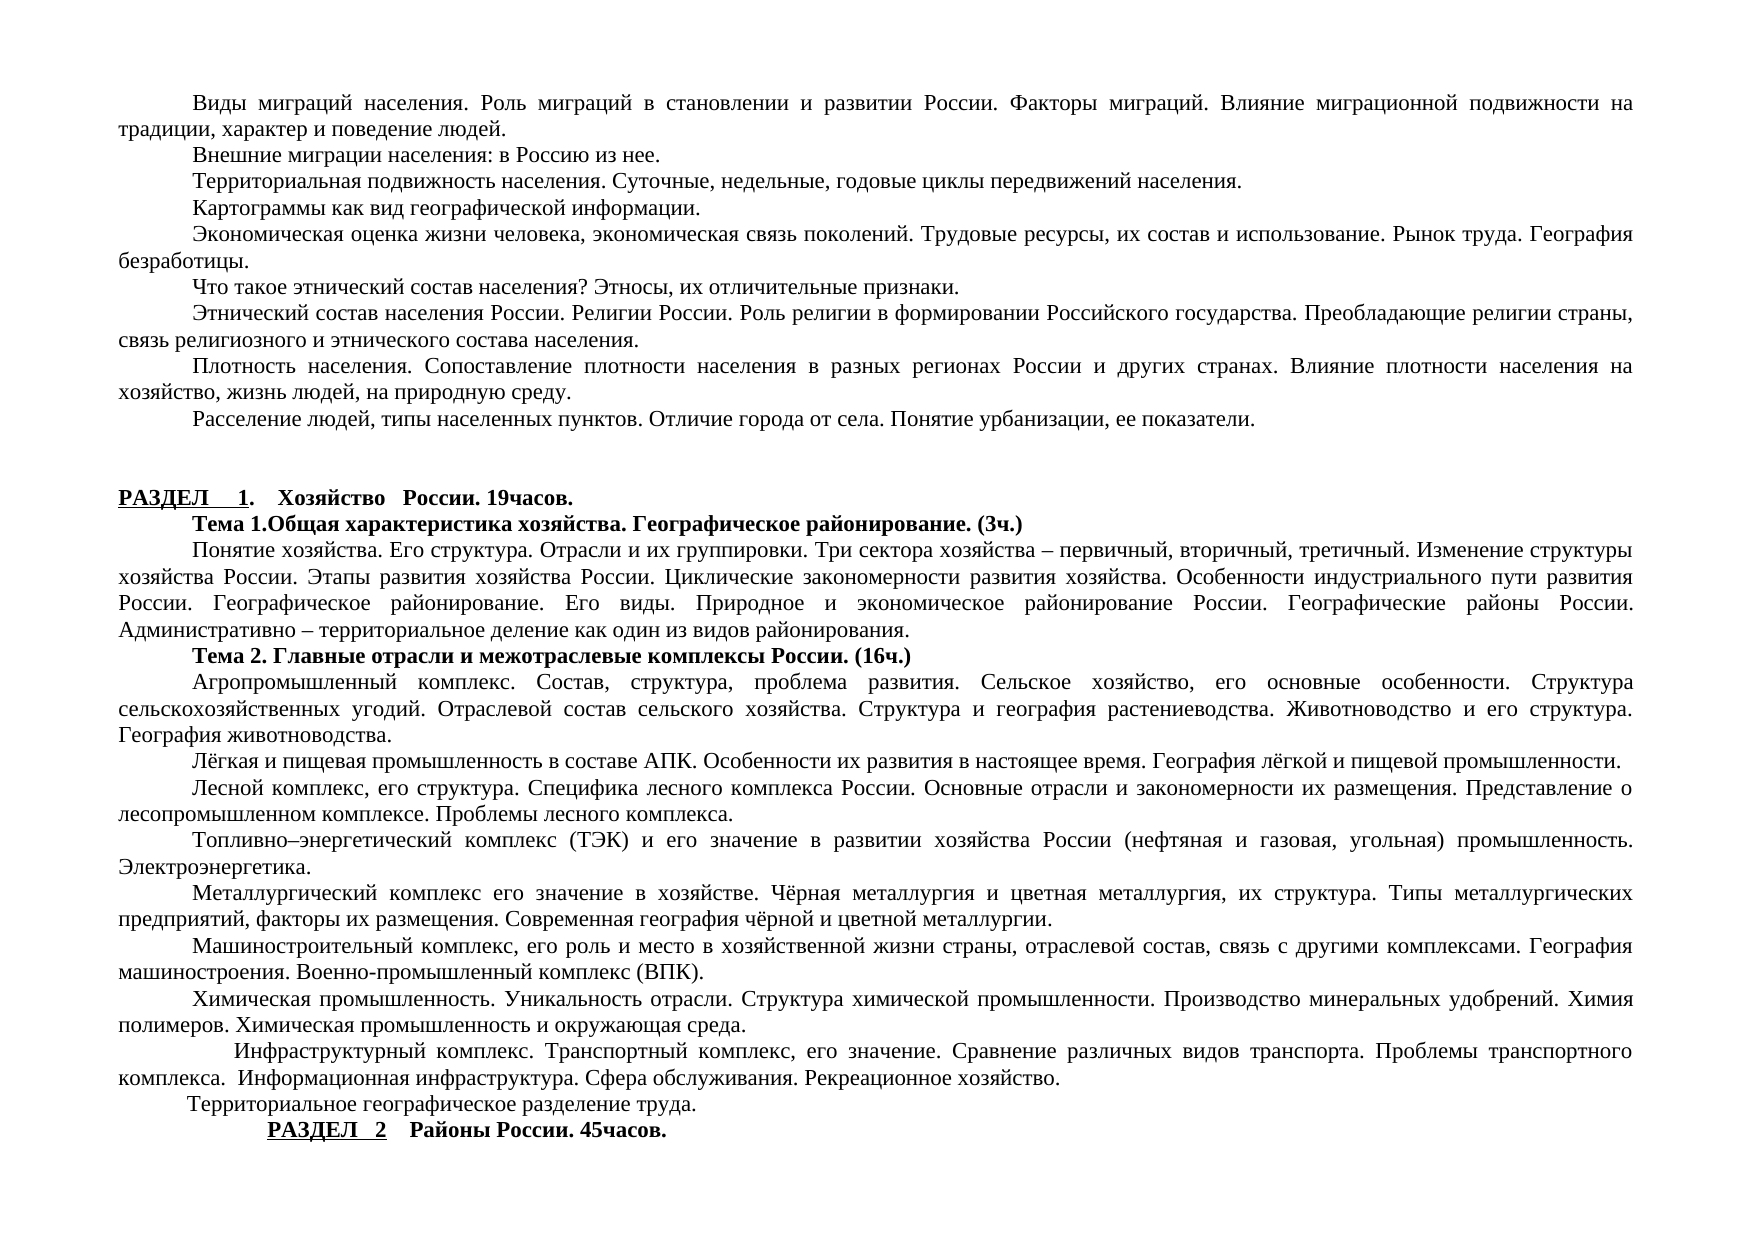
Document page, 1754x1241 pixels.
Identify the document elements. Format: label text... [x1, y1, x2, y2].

text Картограммы как вид географической информации. [118, 194, 1636, 220]
text Экономическая оценка жизни человека, экономическая связь поколений. Трудовые ресурсы, их состав и использование. Рынок труда. География безработицы. [118, 220, 1636, 273]
text Понятие хозяйства. Его структура. Отрасли и их группировки. Три сектора хозяйства – первичный, вторичный, третичный. Изменение структуры хозяйства России. Этапы развития хозяйства России. Циклические закономерности развития хозяйства. Особенности индустриального пути развития России. Географическое районирование. Его виды. Природное и экономическое районирование России. Географические районы России. Административно – территориальное деление как один из видов районирования. [118, 537, 1636, 642]
text Лесной комплекс, его структура. Специфика лесного комплекса России. Основные отрасли и закономерности их размещения. Представление о лесопромышленном комплексе. Проблемы лесного комплекса. [118, 774, 1636, 826]
text Расселение людей, типы населенных пунктов. Отличие города от села. Понятие урбанизации, ее показатели. [118, 405, 1636, 431]
text РАЗДЕЛ 1. Хозяйство России. 19часов. [118, 484, 1636, 510]
text Тема 2. Главные отрасли и межотраслевые комплексы России. (16ч.) [118, 642, 1636, 668]
text Тема 1.Общая характеристика хозяйства. Географическое районирование. (3ч.) [118, 510, 1636, 537]
text Что такое этнический состав населения? Этносы, их отличительные признаки. [118, 273, 1636, 299]
text Внешние миграции населения: в Россию из нее. [118, 141, 1636, 168]
text Машиностроительный комплекс, его роль и место в хозяйственной жизни страны, отраслевой состав, связь с другими комплексами. География машиностроения. Военно-промышленный комплекс (ВПК). [118, 932, 1636, 984]
text РАЗДЕЛ 2 Районы России. 45часов. [118, 1116, 1636, 1143]
text Этнический состав населения России. Религии России. Роль религии в формировании Российского государства. Преобладающие религии страны, связь религиозного и этнического состава населения. [118, 299, 1636, 352]
text Виды миграций населения. Роль миграций в становлении и развитии России. Факторы миграций. Влияние миграционной подвижности на традиции, характер и поведение людей. [118, 88, 1636, 141]
text Агропромышленный комплекс. Состав, структура, проблема развития. Сельское хозяйство, его основные особенности. Структура сельскохозяйственных угодий. Отраслевой состав сельского хозяйства. Структура и география растениеводства. Животноводство и его структура. География животноводства. [118, 668, 1636, 747]
text Территориальное географическое разделение труда. [118, 1090, 1636, 1116]
text Инфраструктурный комплекс. Транспортный комплекс, его значение. Сравнение различных видов транспорта. Проблемы транспортного комплекса. Информационная инфраструктура. Сфера обслуживания. Рекреационное хозяйство. [118, 1037, 1636, 1090]
text Химическая промышленность. Уникальность отрасли. Структура химической промышленности. Производство минеральных удобрений. Химия полимеров. Химическая промышленность и окружающая среда. [118, 984, 1636, 1037]
text Территориальная подвижность населения. Суточные, недельные, годовые циклы передвижений населения. [118, 168, 1636, 194]
text Металлургический комплекс его значение в хозяйстве. Чёрная металлургия и цветная металлургия, их структура. Типы металлургических предприятий, факторы их размещения. Современная география чёрной и цветной металлургии. [118, 879, 1636, 932]
text Лёгкая и пищевая промышленность в составе АПК. Особенности их развития в настоящее время. География лёгкой и пищевой промышленности. [118, 747, 1636, 774]
text Топливно–энергетический комплекс (ТЭК) и его значение в развитии хозяйства России (нефтяная и газовая, угольная) промышленность. Электроэнергетика. [118, 826, 1636, 879]
text Плотность населения. Сопоставление плотности населения в разных регионах России и других странах. Влияние плотности населения на хозяйство, жизнь людей, на природную среду. [118, 352, 1636, 405]
